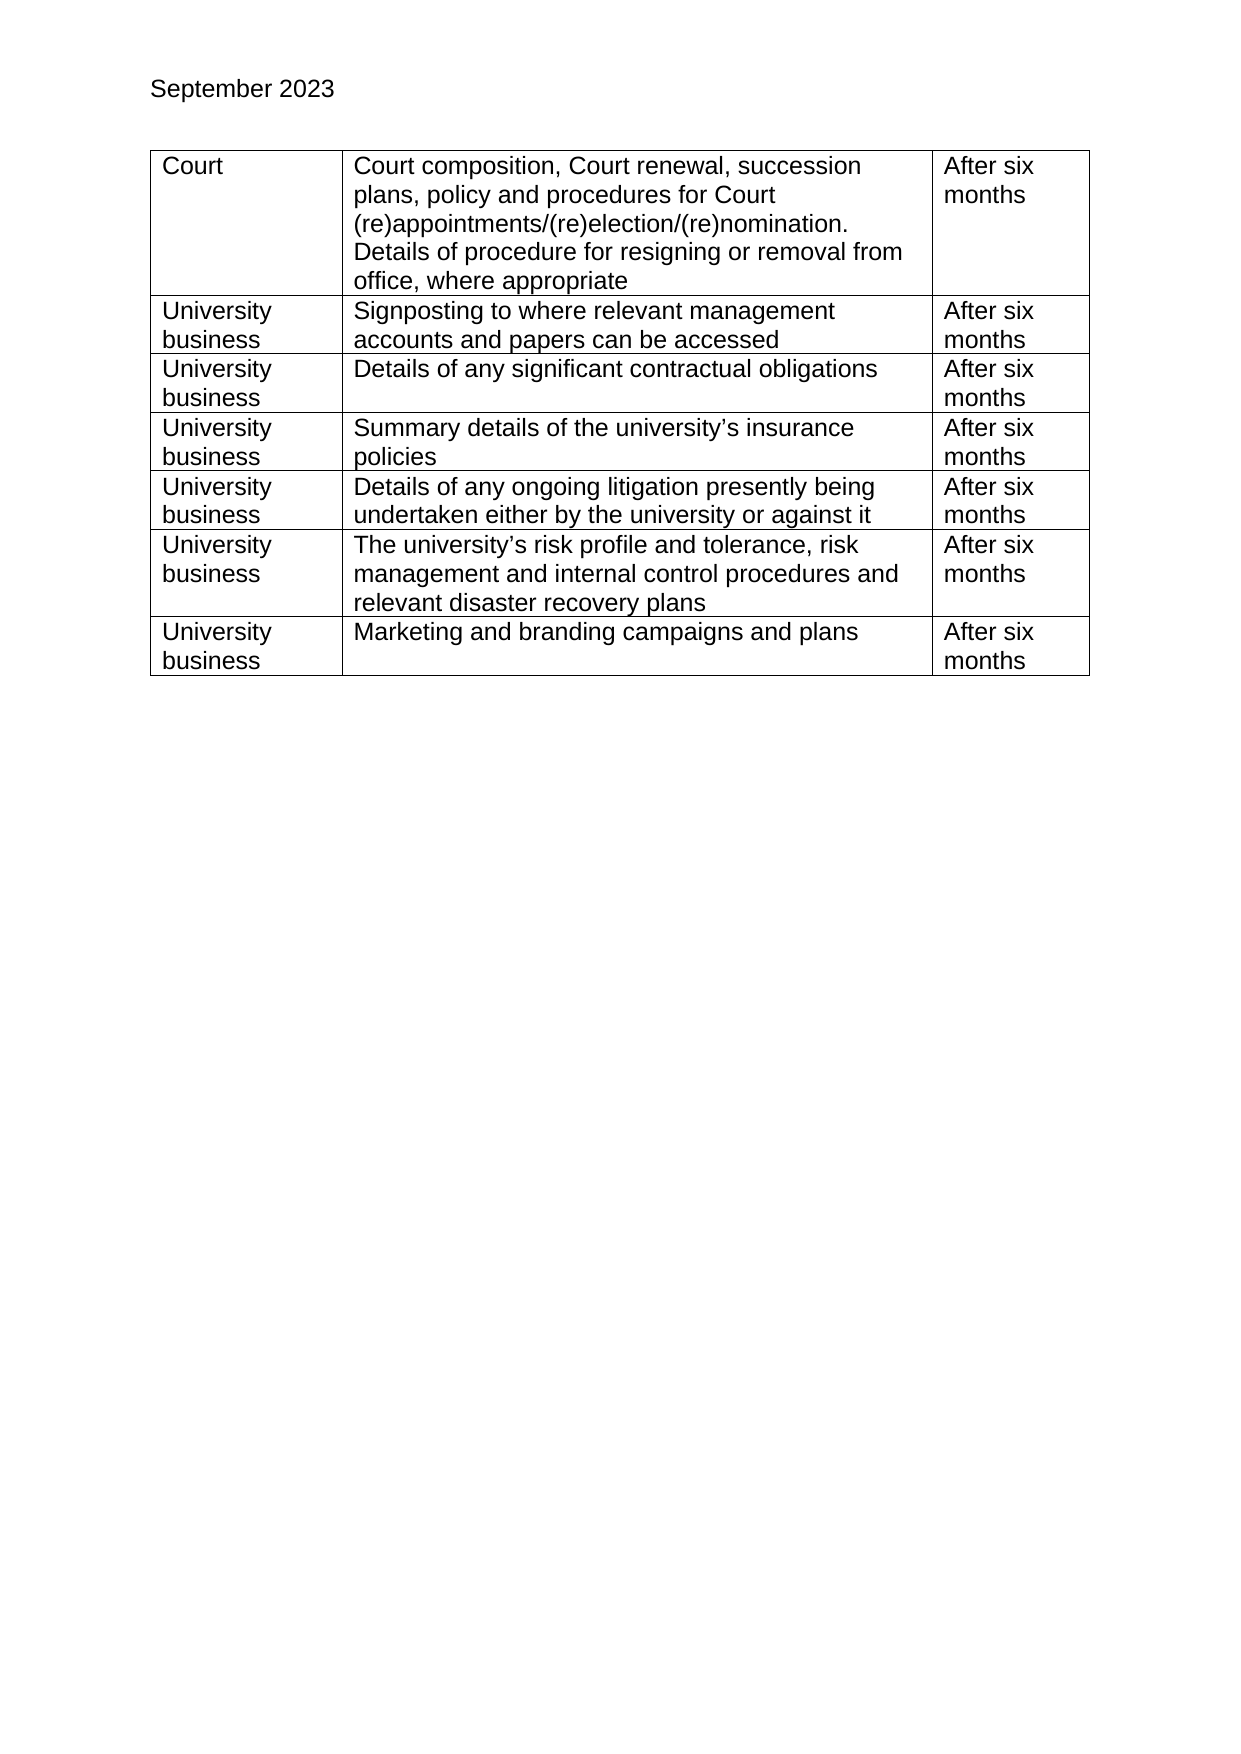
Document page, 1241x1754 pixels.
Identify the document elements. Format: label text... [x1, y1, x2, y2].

table_cell University business [151, 530, 342, 616]
table_cell Details of any ongoing litigation presently being undertaken either by the university or against it [343, 471, 932, 529]
table_cell The university’s risk profile and tolerance, risk management and internal control procedures and relevant disaster recovery plans [343, 530, 932, 616]
table_cell After six months [933, 296, 1089, 353]
table_cell Court [151, 151, 342, 295]
table_cell Summary details of the university’s insurance policies [343, 413, 932, 470]
table_cell University business [151, 471, 342, 529]
table_cell University business [151, 354, 342, 412]
table_cell University business [151, 296, 342, 353]
table_cell After six months [933, 354, 1089, 412]
table_cell Court composition, Court renewal, succession plans, policy and procedures for Court (re)appointments/(re)election/(re)nomination. Details of procedure for resigning or removal from office, where appropriate [343, 151, 932, 295]
table_cell Signposting to where relevant management accounts and papers can be accessed [343, 296, 932, 353]
table_cell University business [151, 413, 342, 470]
table_cell After six months [933, 413, 1089, 470]
table_cell University business [151, 617, 342, 675]
table_cell Details of any significant contractual obligations [343, 354, 932, 412]
table_cell After six months [933, 617, 1089, 675]
table_cell After six months [933, 530, 1089, 616]
table_cell After six months [933, 471, 1089, 529]
table_cell After six months [933, 151, 1089, 295]
table_cell Marketing and branding campaigns and plans [343, 617, 932, 675]
